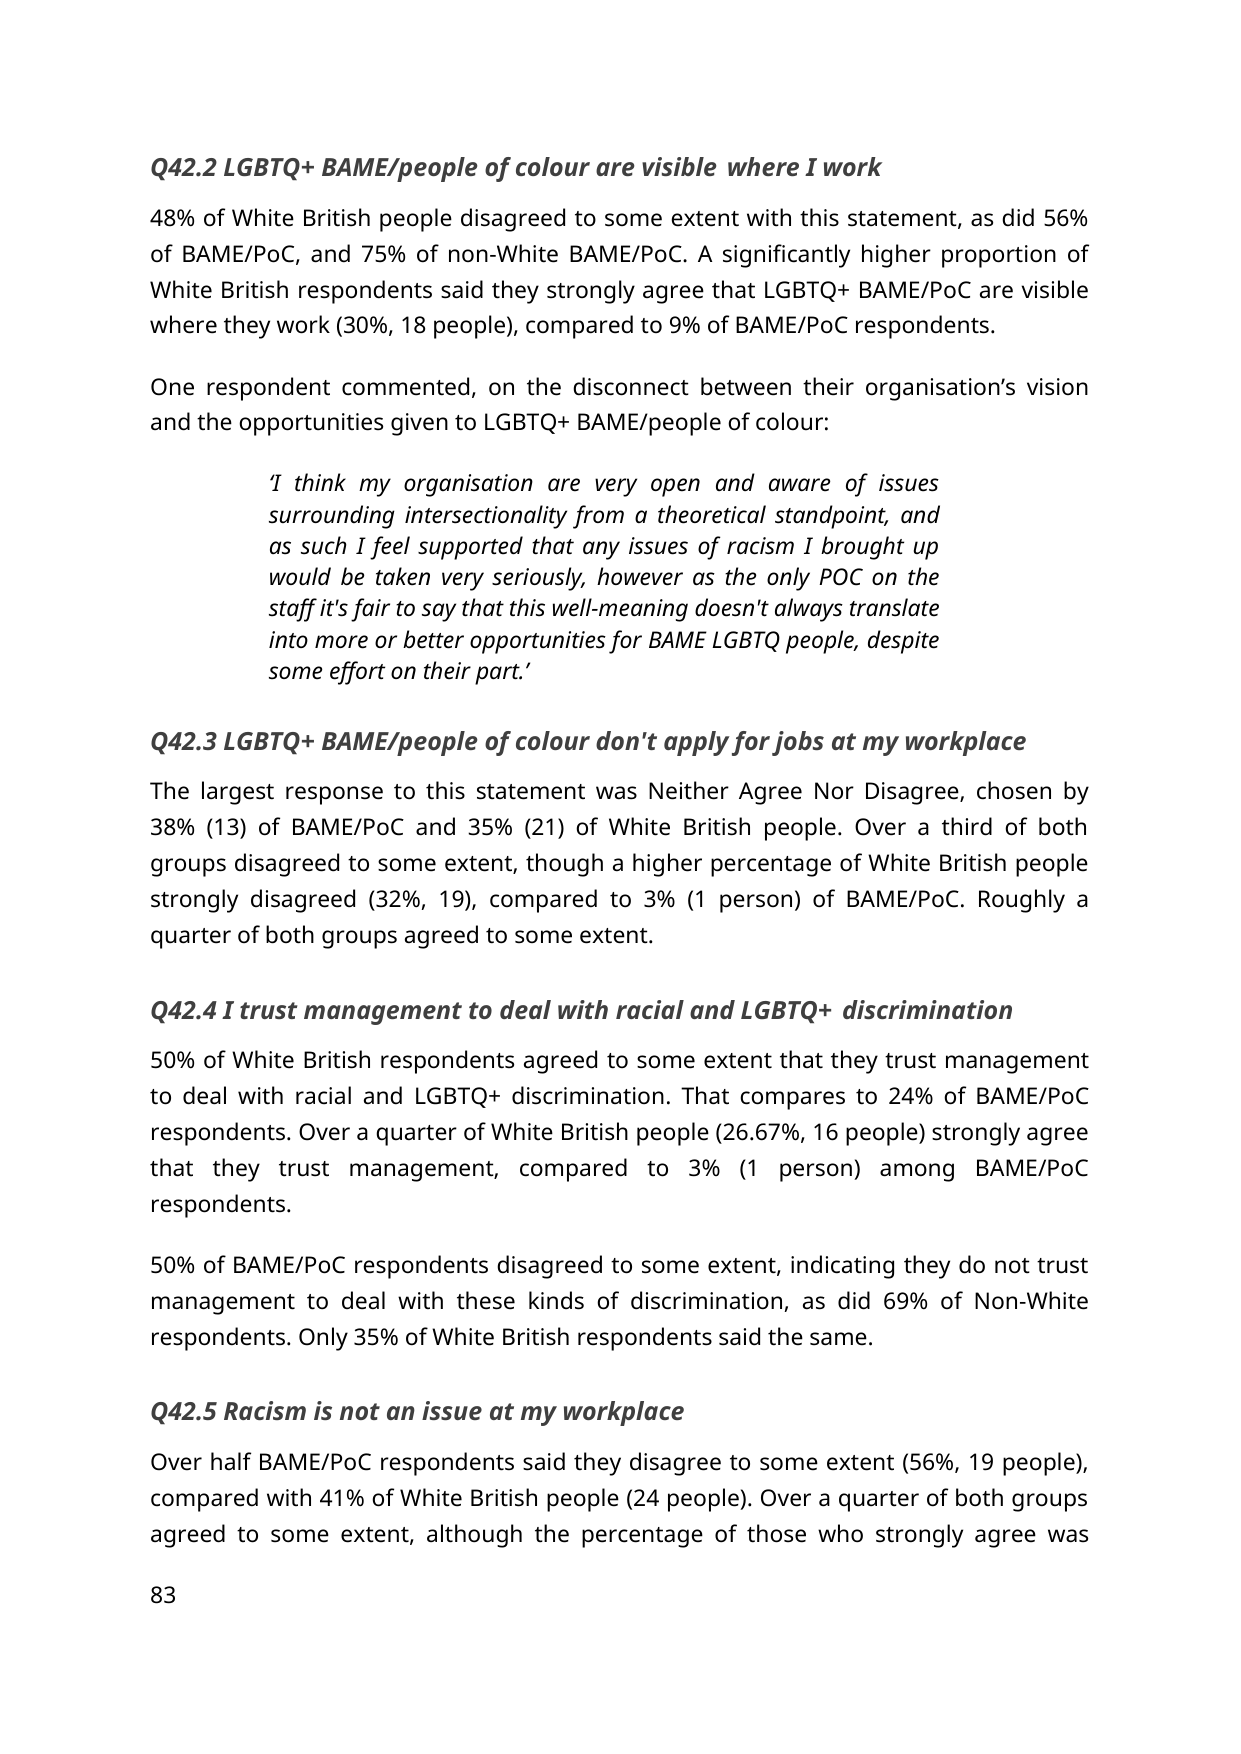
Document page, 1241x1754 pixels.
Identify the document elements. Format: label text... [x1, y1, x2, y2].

text ‘I think my organisation are very open and aware of issues surrounding intersectionality from a theoretical standpoint, and as such I feel supported that any issues of racism I brought up would be taken very seriously, however as the only POC on the staff it's fair to say that this well-meaning doesn't always translate into more or better opportunities for BAME LGBTQ people, despite some effort on their part.’ [269, 467, 943, 686]
subtitle Q42.4 I trust management to deal with racial and LGBTQ+ discrimination [150, 992, 1090, 1026]
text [150, 1446, 1090, 1549]
text 50% of White British respondents agreed to some extent that they trust management to deal with racial and LGBTQ+ discrimination. That compares to 24% of BAME/PoC respondents. Over a quarter of White British people (26.67%, 16 people) strongly agree that they trust management, compared to 3% (1 person) among BAME/PoC respondents. [150, 1044, 1090, 1219]
text One respondent commented, on the disconnect between their organisation’s vision and the opportunities given to LGBTQ+ BAME/people of colour: [150, 370, 1090, 438]
subtitle Q42.2 LGBTQ+ BAME/people of colour are visible where I work [150, 150, 1090, 184]
text 48% of White British people disagreed to some extent with this statement, as did 56% of BAME/PoC, and 75% of non-White BAME/PoC. A significantly higher proportion of White British respondents said they strongly agree that LGBTQ+ BAME/PoC are visible where they work (30%, 18 people), compared to 9% of BAME/PoC respondents. [150, 202, 1090, 341]
subtitle Q42.3 LGBTQ+ BAME/people of colour don't apply for jobs at my workplace [150, 723, 1090, 758]
text The largest response to this statement was Neither Agree Nor Disagree, chosen by 38% (13) of BAME/PoC and 35% (21) of White British people. Over a third of both groups disagreed to some extent, though a higher percentage of White British people strongly disagreed (32%, 19), compared to 3% (1 person) of BAME/PoC. Roughly a quarter of both groups agreed to some extent. [150, 775, 1090, 950]
subtitle Q42.5 Racism is not an issue at my workplace [150, 1394, 1090, 1428]
text 50% of BAME/PoC respondents disagreed to some extent, indicating they do not trust management to deal with these kinds of discrimination, as did 69% of Non-White respondents. Only 35% of White British respondents said the same. [150, 1249, 1090, 1352]
